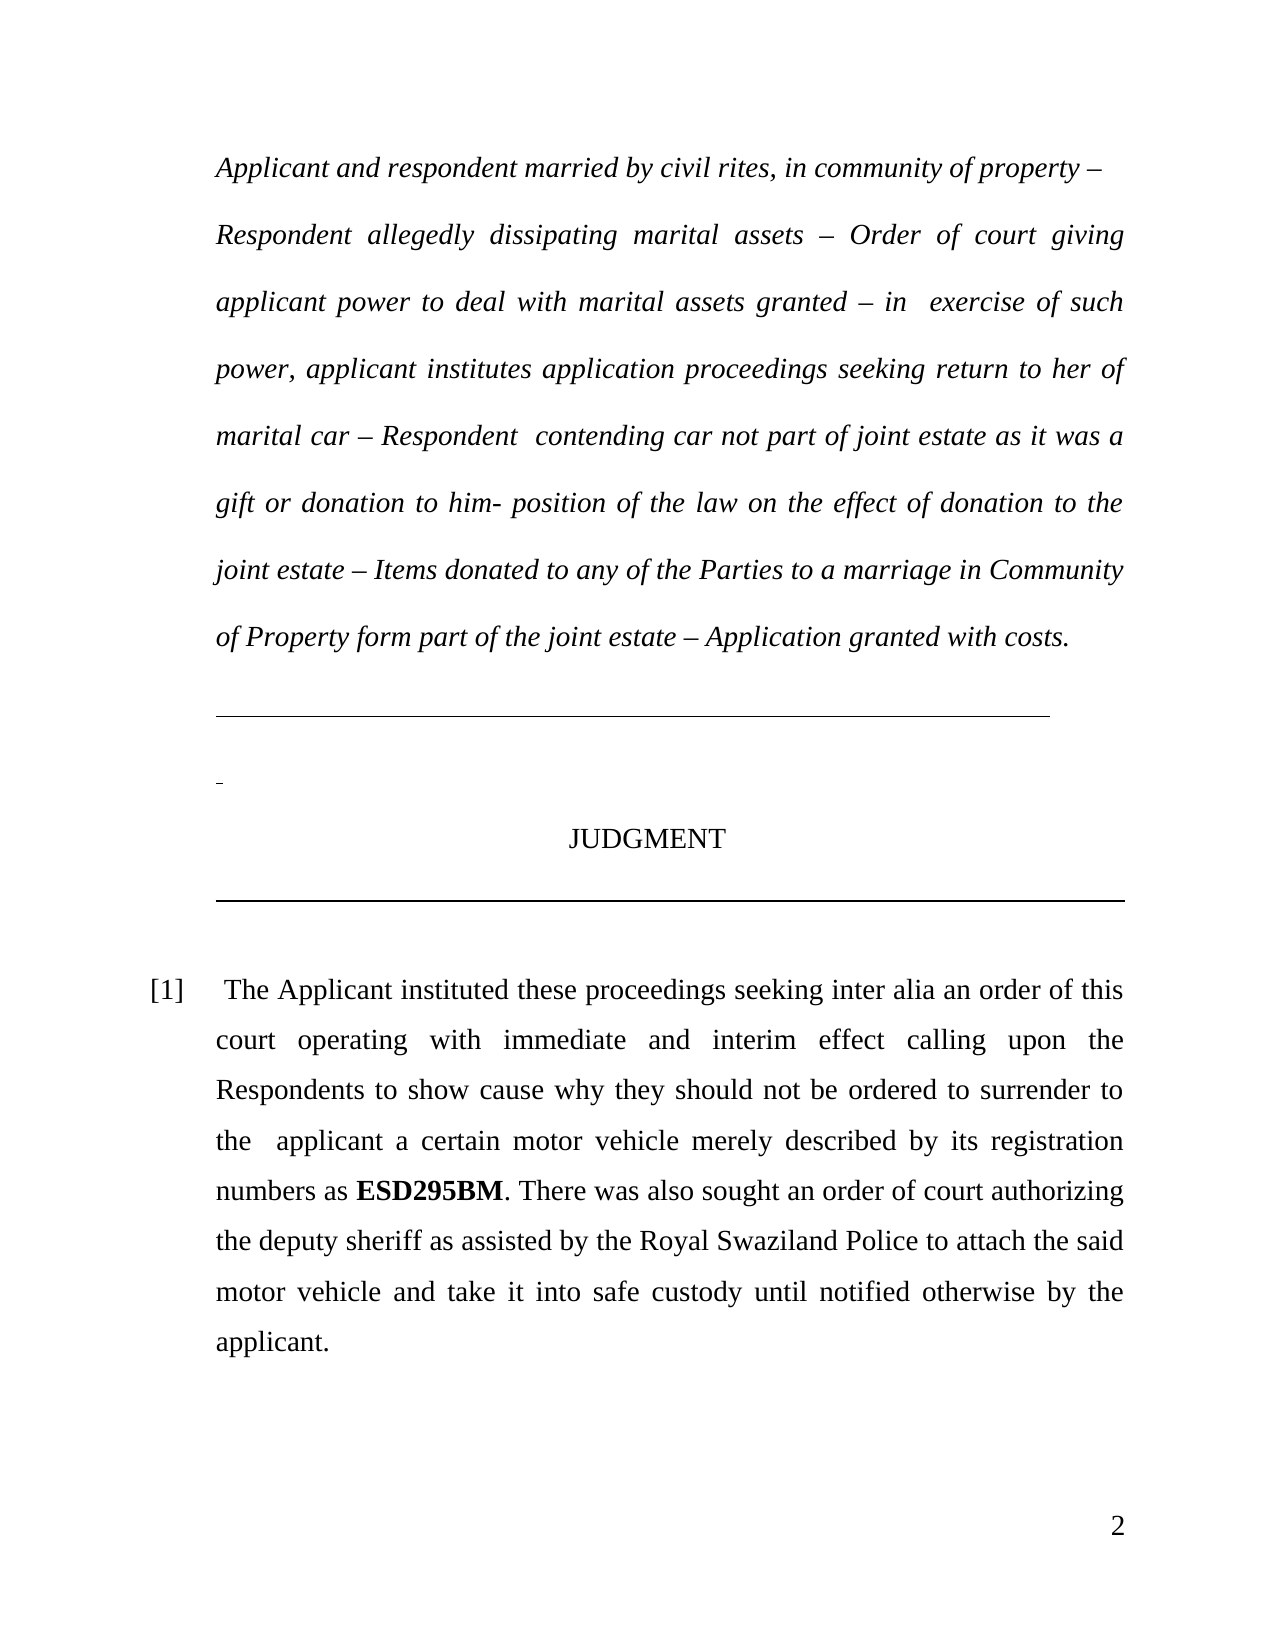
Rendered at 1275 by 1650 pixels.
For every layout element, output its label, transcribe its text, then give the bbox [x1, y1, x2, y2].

text Applicant and respondent married by civil rites, in community of property – [216, 150, 1125, 183]
text JUDGMENT [150, 821, 1125, 854]
text [1] The Applicant instituted these proceedings seeking inter alia an order of this court operating with immediate and interim effect calling upon the Respondents to show cause why they should not be ordered to surrender to the applicant a certain motor vehicle merely described by its registration numbers as ESD295BM. There was also sought an order of court authorizing the deputy sheriff as assisted by the Royal Swaziland Police to attach the said motor vehicle and take it into safe custody until notified otherwise by the applicant. [150, 972, 1125, 1357]
text Respondent allegedly dissipating marital assets – Order of court giving applicant power to deal with marital assets granted – in exercise of such power, applicant institutes application proceedings seeking return to her of marital car – Respondent contending car not part of joint estate as it was a gift or donation to him- position of the law on the effect of donation to the joint estate – Items donated to any of the Parties to a marriage in Community of Property form part of the joint estate – Application granted with costs. [216, 217, 1125, 653]
